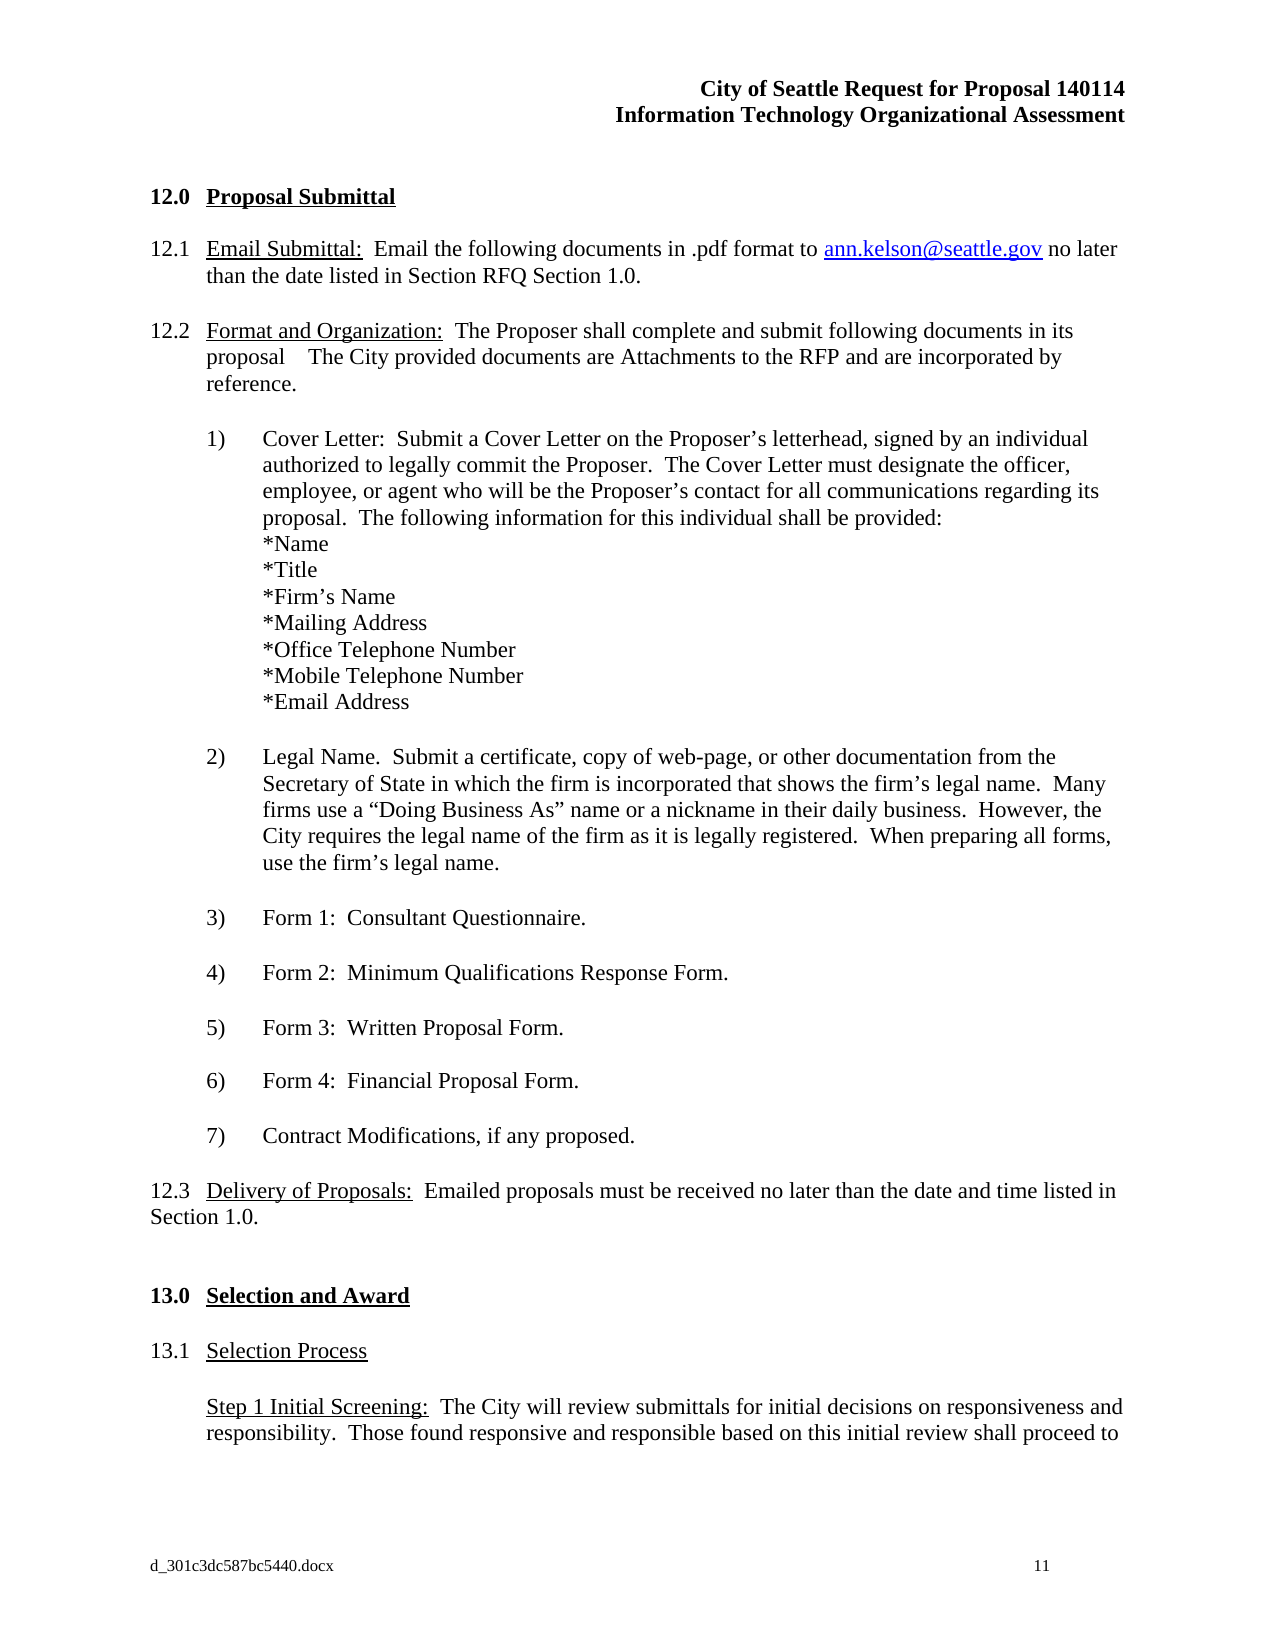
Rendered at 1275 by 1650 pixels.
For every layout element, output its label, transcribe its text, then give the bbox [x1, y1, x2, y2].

text 13.0 Selection and Award [150, 1282, 1125, 1338]
text 12.3 Delivery of Proposals: Emailed proposals must be received no later than the date and time listed in Section 1.0. [150, 1177, 1125, 1230]
list Form 3: Written Proposal Form. [206, 1014, 1125, 1041]
text 12.1 Email Submittal: Email the following documents in .pdf format to ann.kelson@seattle.gov no later than the date listed in Section RFQ Section 1.0. [150, 236, 1125, 317]
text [206, 1393, 1125, 1445]
list Form 2: Minimum Qualifications Response Form. [206, 959, 1125, 1014]
list Form 4: Financial Proposal Form. [206, 1067, 1125, 1122]
list Form 1: Consultant Questionnaire. [206, 904, 1125, 959]
list Legal Name. Submit a certificate, copy of web-page, or other documentation from the Secretary of State in which the firm is incorporated that shows the firm’s legal name. Many firms use a “Doing Business As” name or a nickname in their daily business. However, the City requires the legal name of the firm as it is legally registered. When preparing all forms, use the firm’s legal name. [206, 743, 1125, 904]
list Contract Modifications, if any proposed. [206, 1122, 1125, 1177]
text 12.0 Proposal Submittal [150, 183, 1125, 209]
text 12.2 Format and Organization: The Proposer shall complete and submit following documents in its proposal The City provided documents are Attachments to the RFP and are incorporated by reference. [150, 317, 1125, 425]
list Cover Letter: Submit a Cover Letter on the Proposer’s letterhead, signed by an individual authorized to legally commit the Proposer. The Cover Letter must designate the officer, employee, or agent who will be the Proposer’s contact for all communications regarding its proposal. The following information for this individual shall be provided: *Name *Title *Firm’s Name *Mailing Address *Office Telephone Number *Mobile Telephone Number *Email Address [206, 425, 1125, 743]
text 13.1 Selection Process [150, 1338, 1125, 1393]
